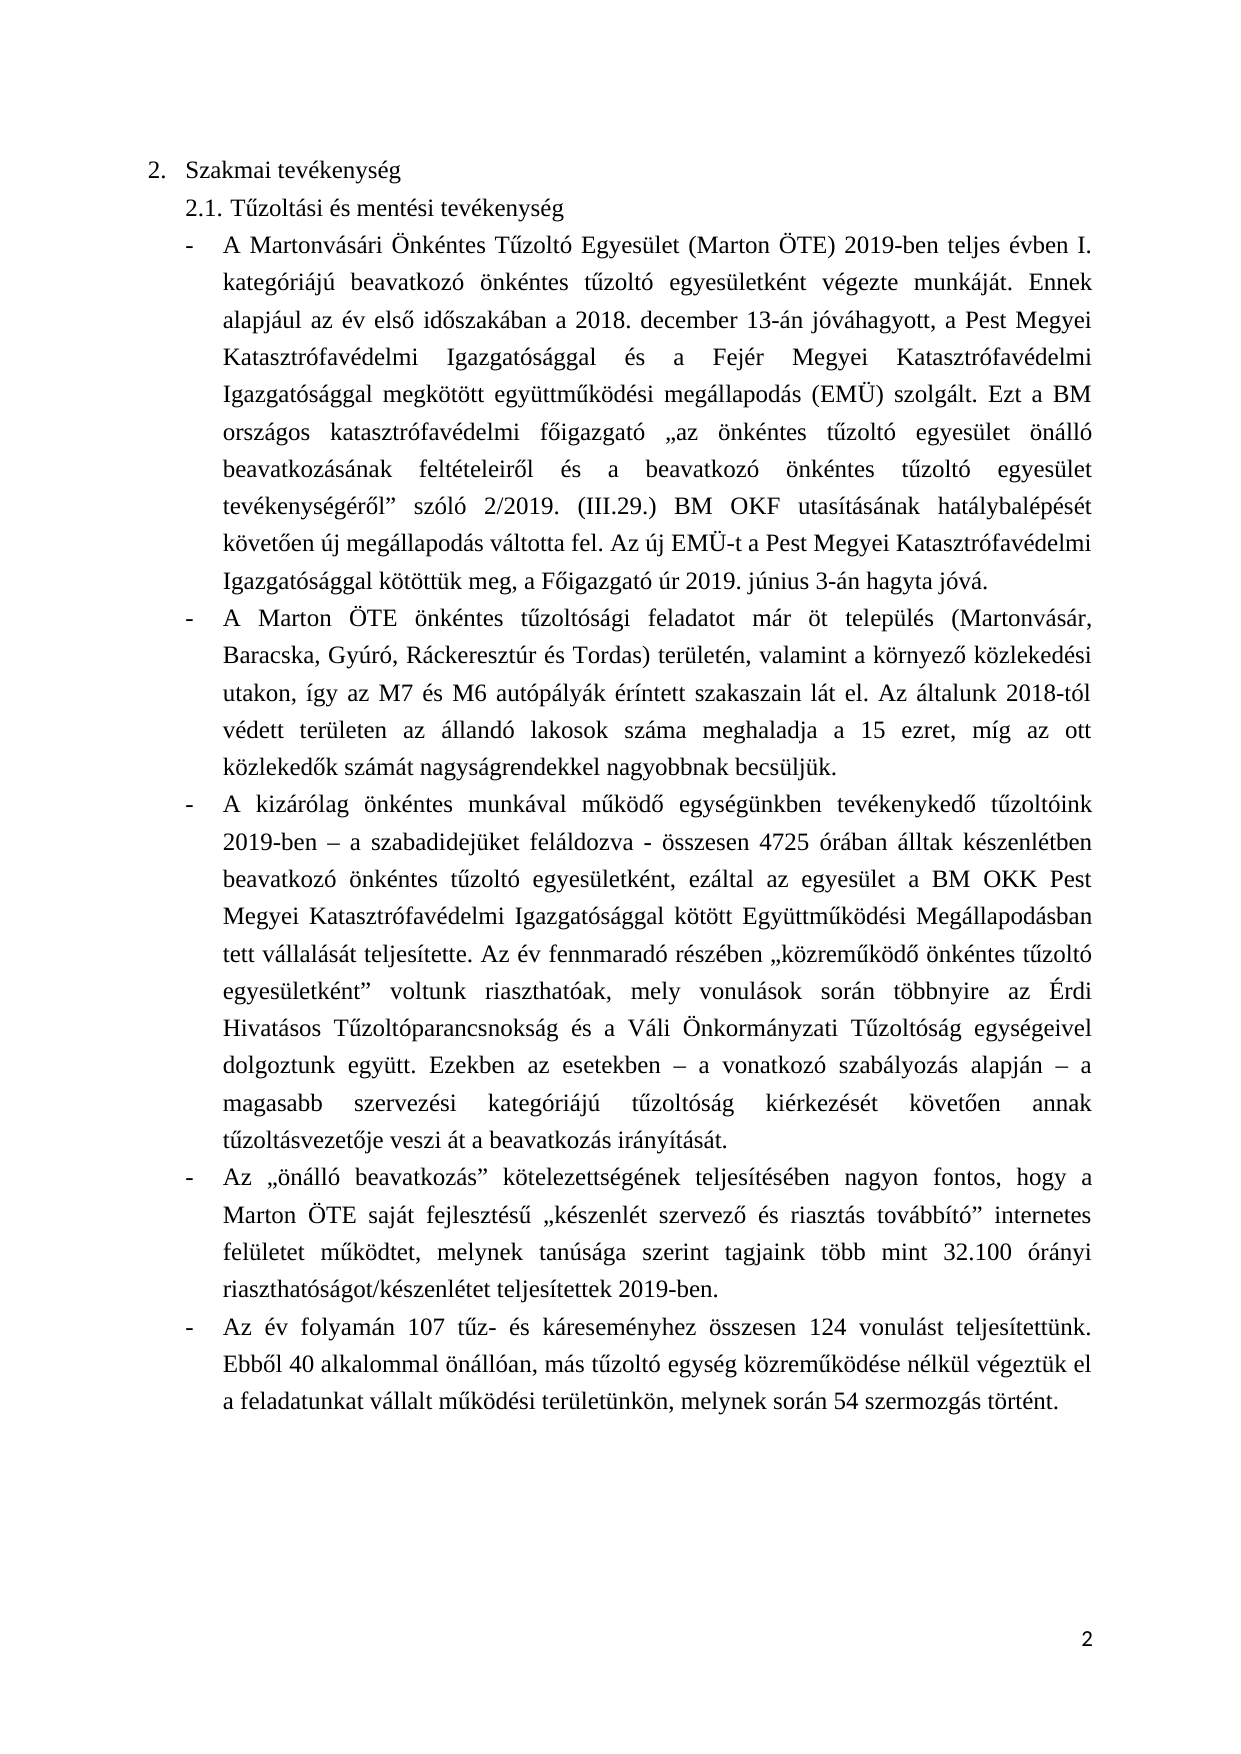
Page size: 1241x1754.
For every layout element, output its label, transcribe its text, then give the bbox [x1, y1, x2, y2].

list A Martonvásári Önkéntes Tűzoltó Egyesület (Marton ÖTE) 2019-ben teljes évben I. kategóriájú beavatkozó önkéntes tűzoltó egyesületként végezte munkáját. Ennek alapjául az év első időszakában a 2018. december 13-án jóváhagyott, a Pest Megyei Katasztrófavédelmi Igazgatósággal és a Fejér Megyei Katasztrófavédelmi Igazgatósággal megkötött együttműködési megállapodás (EMÜ) szolgált. Ezt a BM országos katasztrófavédelmi főigazgató „az önkéntes tűzoltó egyesület önálló beavatkozásának feltételeiről és a beavatkozó önkéntes tűzoltó egyesület tevékenységéről” szóló 2/2019. (III.29.) BM OKF utasításának hatálybalépését követően új megállapodás váltotta fel. Az új EMÜ-t a Pest Megyei Katasztrófavédelmi Igazgatósággal kötöttük meg, a Főigazgató úr 2019. június 3-án hagyta jóvá. [185, 230, 1093, 594]
list Szakmai tevékenység [148, 156, 1093, 184]
list A kizárólag önkéntes munkával működő egységünkben tevékenykedő tűzoltóink 2019-ben – a szabadidejüket feláldozva - összesen 4725 órában álltak készenlétben beavatkozó önkéntes tűzoltó egyesületként, ezáltal az egyesület a BM OKK Pest Megyei Katasztrófavédelmi Igazgatósággal kötött Együttműködési Megállapodásban tett vállalását teljesítette. Az év fennmaradó részében „közreműködő önkéntes tűzoltó egyesületként” voltunk riaszthatóak, mely vonulások során többnyire az Érdi Hivatásos Tűzoltóparancsnokság és a Váli Önkormányzati Tűzoltóság egységeivel dolgoztunk együtt. Ezekben az esetekben – a vonatkozó szabályozás alapján – a magasabb szervezési kategóriájú tűzoltóság kiérkezését követően annak tűzoltásvezetője veszi át a beavatkozás irányítását. [185, 789, 1093, 1154]
list Tűzoltási és mentési tevékenység [185, 193, 1093, 222]
list Az év folyamán 107 tűz- és káreseményhez összesen 124 vonulást teljesítettünk. Ebből 40 alkalommal önállóan, más tűzoltó egység közreműködése nélkül végeztük el a feladatunkat vállalt működési területünkön, melynek során 54 szermozgás történt. [185, 1312, 1093, 1415]
list A Marton ÖTE önkéntes tűzoltósági feladatot már öt település (Martonvásár, Baracska, Gyúró, Ráckeresztúr és Tordas) területén, valamint a környező közlekedési utakon, így az M7 és M6 autópályák éríntett szakaszain lát el. Az általunk 2018-tól védett területen az állandó lakosok száma meghaladja a 15 ezret, míg az ott közlekedők számát nagyságrendekkel nagyobbnak becsüljük. [185, 603, 1093, 781]
list Az „önálló beavatkozás” kötelezettségének teljesítésében nagyon fontos, hogy a Marton ÖTE saját fejlesztésű „készenlét szervező és riasztás továbbító” internetes felületet működtet, melynek tanúsága szerint tagjaink több mint 32.100 órányi riaszthatóságot/készenlétet teljesítettek 2019-ben. [185, 1162, 1093, 1303]
